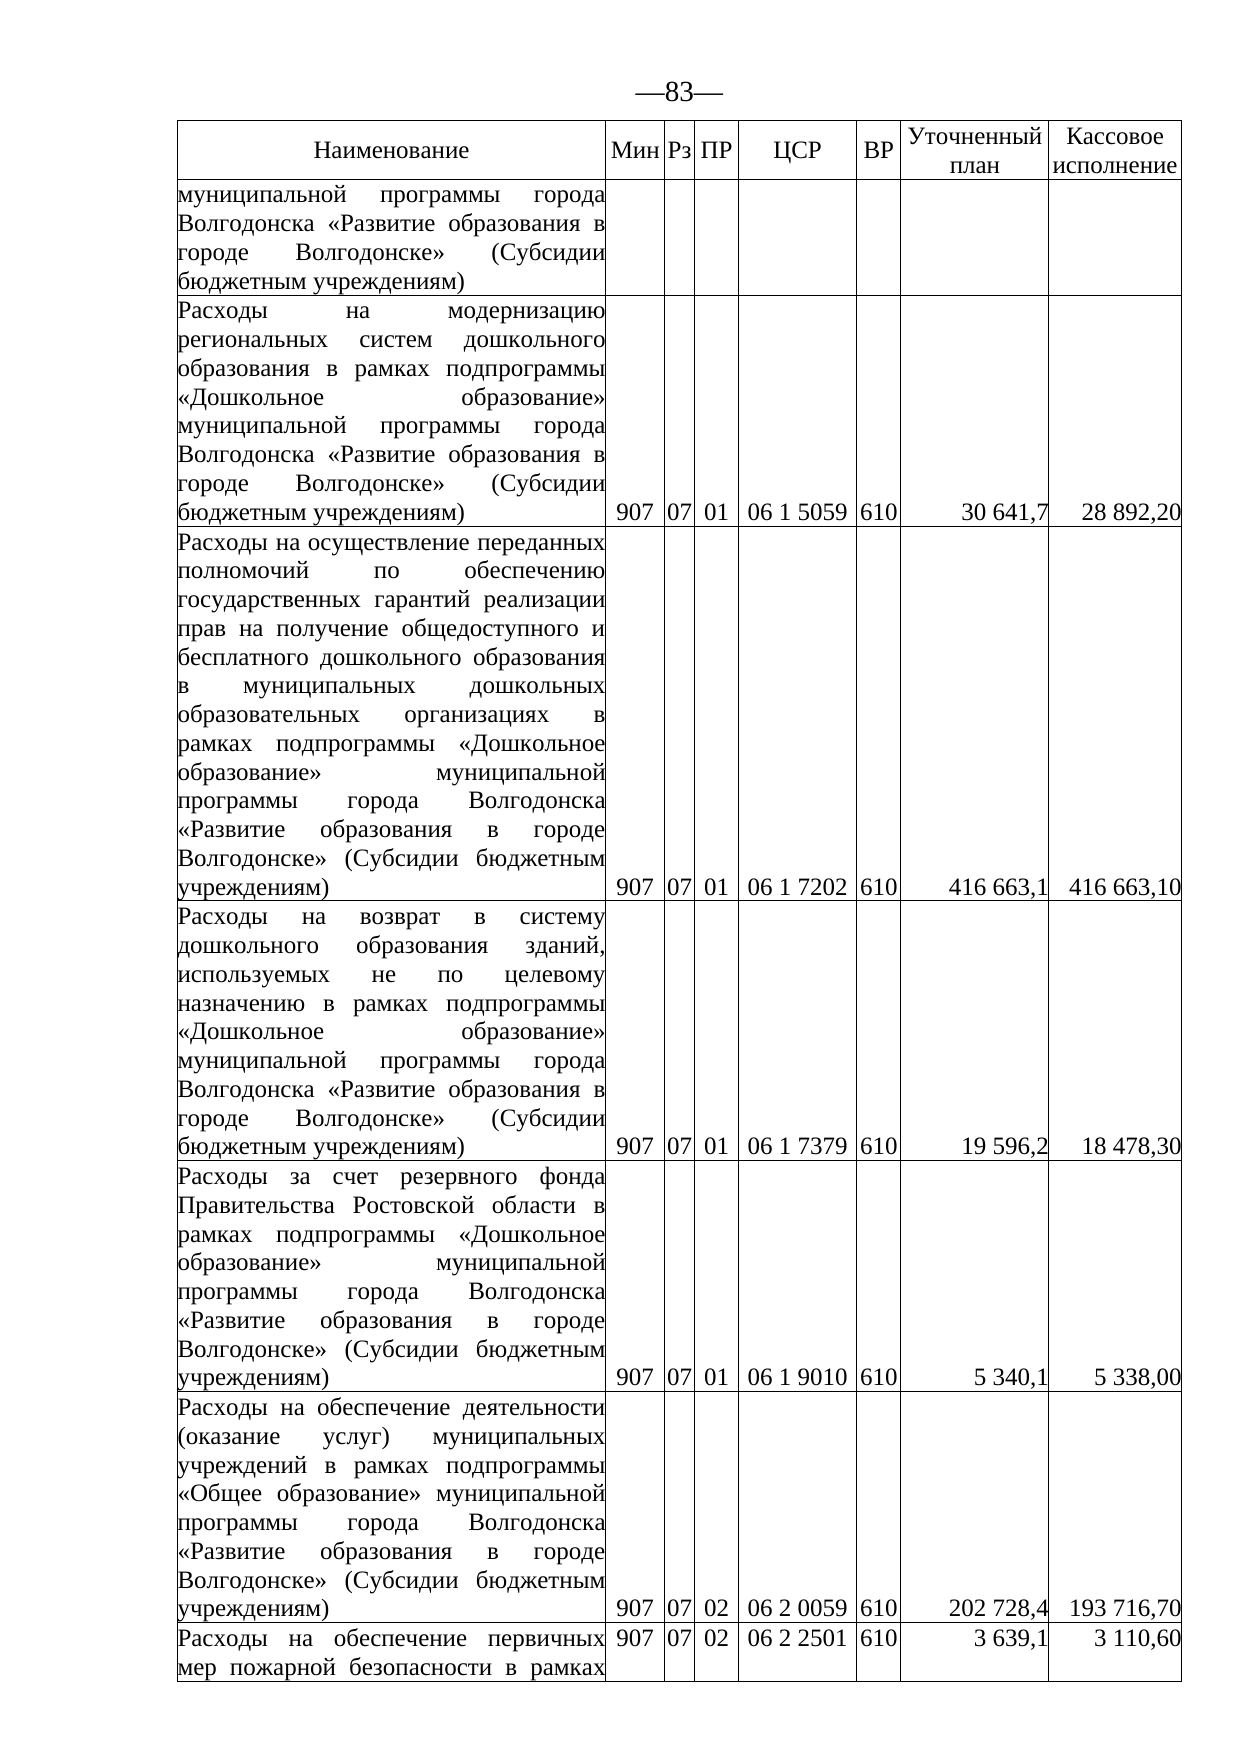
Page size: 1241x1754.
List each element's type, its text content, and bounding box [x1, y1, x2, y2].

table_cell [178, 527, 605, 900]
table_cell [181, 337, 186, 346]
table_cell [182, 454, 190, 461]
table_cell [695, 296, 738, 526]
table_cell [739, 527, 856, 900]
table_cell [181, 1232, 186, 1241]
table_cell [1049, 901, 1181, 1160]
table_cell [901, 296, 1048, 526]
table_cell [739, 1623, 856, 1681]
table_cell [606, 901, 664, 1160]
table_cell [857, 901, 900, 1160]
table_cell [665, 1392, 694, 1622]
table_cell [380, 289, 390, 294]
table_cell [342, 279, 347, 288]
table_header Уточненный план [901, 121, 1048, 178]
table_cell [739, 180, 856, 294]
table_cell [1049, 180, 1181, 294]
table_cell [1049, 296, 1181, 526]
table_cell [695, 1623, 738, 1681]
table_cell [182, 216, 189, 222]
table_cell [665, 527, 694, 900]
table_header ВР [857, 121, 900, 178]
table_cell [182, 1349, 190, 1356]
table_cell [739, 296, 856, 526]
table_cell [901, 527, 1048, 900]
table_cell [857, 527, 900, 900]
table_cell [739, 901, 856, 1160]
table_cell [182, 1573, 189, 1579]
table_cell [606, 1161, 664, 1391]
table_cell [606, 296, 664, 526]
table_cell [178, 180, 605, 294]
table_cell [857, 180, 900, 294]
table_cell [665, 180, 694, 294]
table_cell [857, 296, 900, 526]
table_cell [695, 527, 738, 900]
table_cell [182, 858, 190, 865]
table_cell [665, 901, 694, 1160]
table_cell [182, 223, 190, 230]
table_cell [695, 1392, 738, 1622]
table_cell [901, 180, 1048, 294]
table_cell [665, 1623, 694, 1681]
table_header ЦСР [739, 121, 856, 178]
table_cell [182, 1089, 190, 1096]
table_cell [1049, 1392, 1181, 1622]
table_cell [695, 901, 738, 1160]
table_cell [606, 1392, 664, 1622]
table_header Кассовое исполнение [1049, 121, 1181, 178]
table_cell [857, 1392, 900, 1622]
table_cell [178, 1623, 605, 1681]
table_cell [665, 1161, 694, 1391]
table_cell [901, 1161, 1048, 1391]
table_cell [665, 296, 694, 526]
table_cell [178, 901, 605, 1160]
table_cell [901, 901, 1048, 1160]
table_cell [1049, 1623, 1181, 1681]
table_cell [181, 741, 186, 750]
table_header Мин [606, 121, 664, 178]
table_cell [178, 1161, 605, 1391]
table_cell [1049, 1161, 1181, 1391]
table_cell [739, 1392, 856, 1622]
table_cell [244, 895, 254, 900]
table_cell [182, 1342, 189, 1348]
table_header ПР [695, 121, 738, 178]
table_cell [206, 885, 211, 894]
table_header Рз [665, 121, 694, 178]
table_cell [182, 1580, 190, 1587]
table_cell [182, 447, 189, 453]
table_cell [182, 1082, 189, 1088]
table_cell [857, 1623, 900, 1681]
table_header Наименование [178, 121, 605, 178]
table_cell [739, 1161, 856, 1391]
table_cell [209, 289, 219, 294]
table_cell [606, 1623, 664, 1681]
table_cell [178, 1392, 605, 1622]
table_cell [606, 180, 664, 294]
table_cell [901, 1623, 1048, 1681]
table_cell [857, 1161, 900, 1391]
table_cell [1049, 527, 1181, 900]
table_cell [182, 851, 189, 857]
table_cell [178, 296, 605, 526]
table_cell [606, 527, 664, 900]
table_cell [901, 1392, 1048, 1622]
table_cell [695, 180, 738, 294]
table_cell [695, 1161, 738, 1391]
